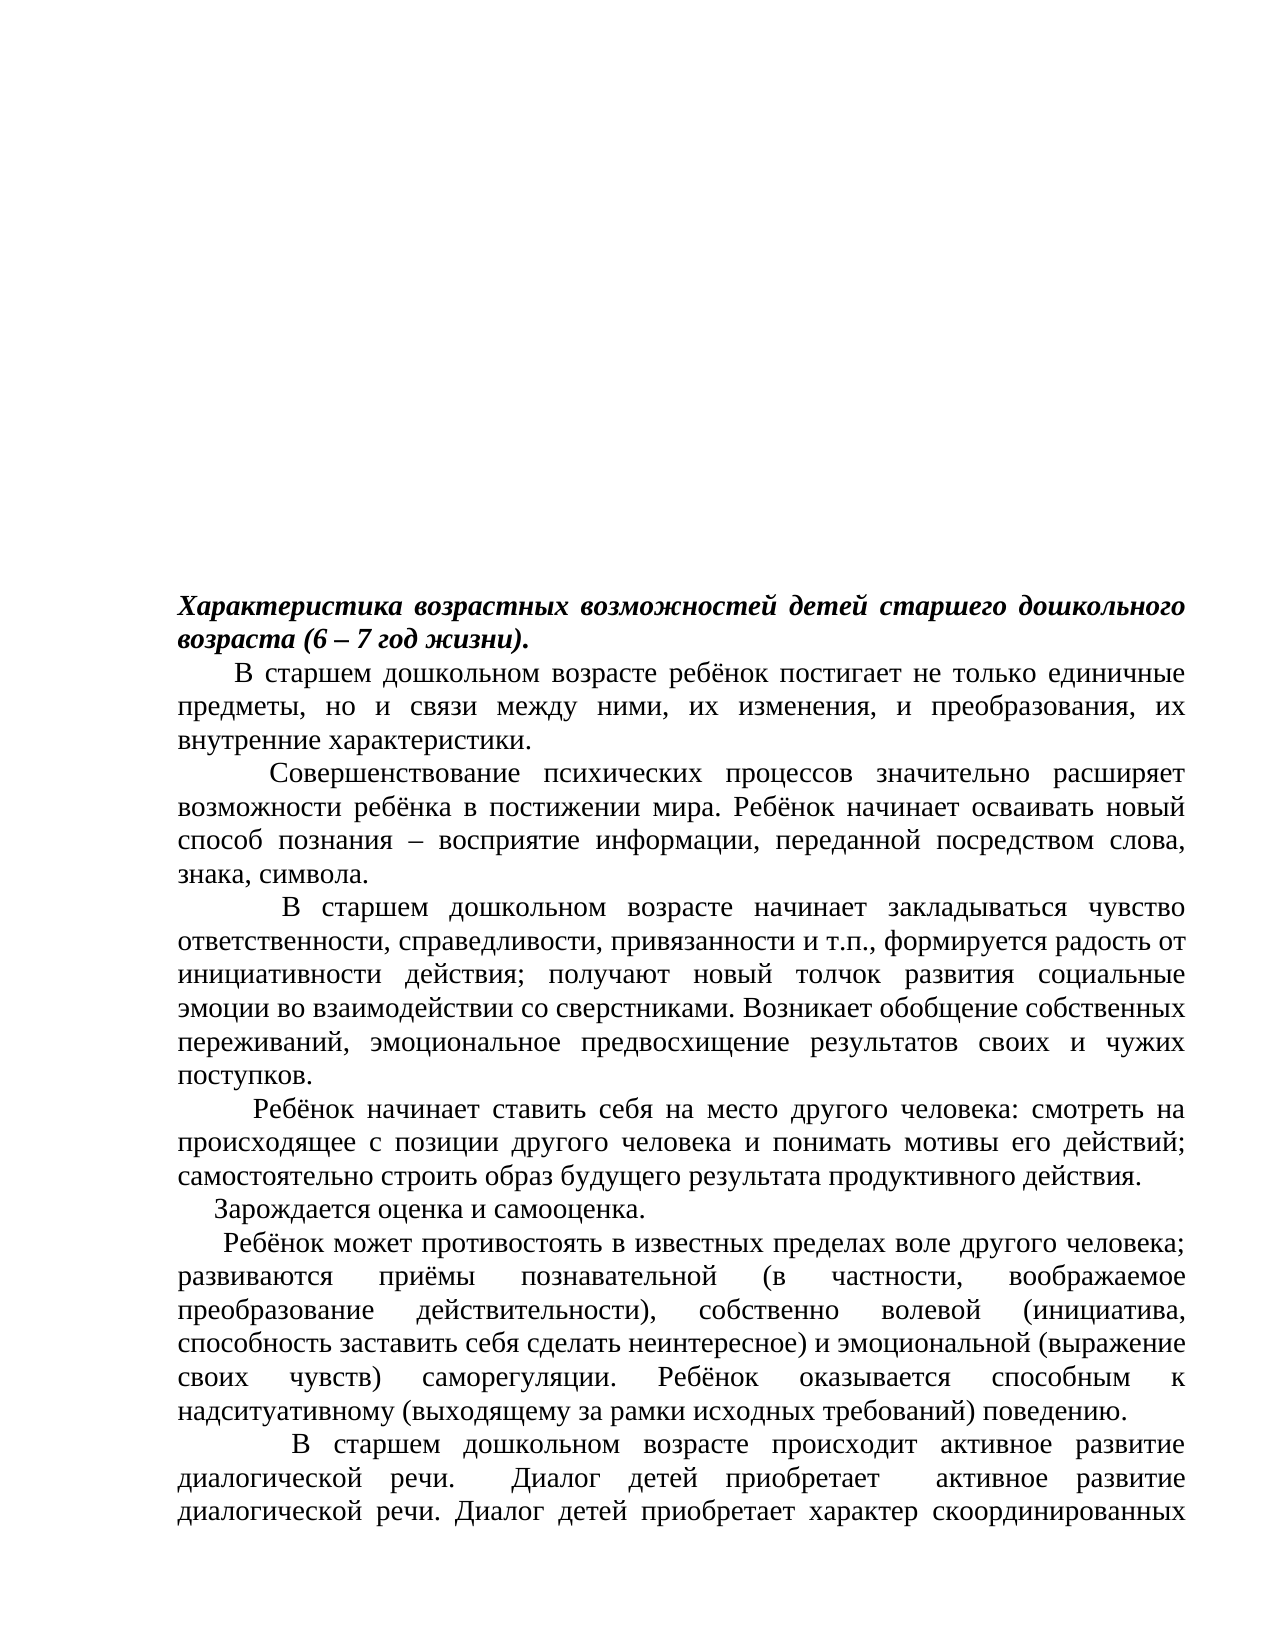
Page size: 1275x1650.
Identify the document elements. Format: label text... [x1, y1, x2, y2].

text Характеристика возрастных возможностей детей старшего дошкольного возраста (6 – 7 год жизни). [177, 588, 1186, 655]
text В старшем дошкольном возрасте начинает закладываться чувство ответственности, справедливости, привязанности и т.п., формируется радость от инициативности действия; получают новый толчок развития социальные эмоции во взаимодействии со сверстниками. Возникает обобщение собственных переживаний, эмоциональное предвосхищение результатов своих и чужих поступков. [177, 889, 1186, 1091]
text Зарождается оценка и самооценка. [177, 1191, 1186, 1225]
text Ребёнок может противостоять в известных пределах воле другого человека; развиваются приёмы познавательной (в частности, воображаемое преобразование действительности), собственно волевой (инициатива, способность заставить себя сделать неинтересное) и эмоциональной (выражение своих чувств) саморегуляции. Ребёнок оказывается способным к надситуативному (выходящему за рамки исходных требований) поведению. [177, 1225, 1186, 1426]
text Совершенствование психических процессов значительно расширяет возможности ребёнка в постижении мира. Ребёнок начинает осваивать новый способ познания – восприятие информации, переданной посредством слова, знака, символа. [177, 755, 1186, 889]
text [177, 1426, 1186, 1527]
text Ребёнок начинает ставить себя на место другого человека: смотреть на происходящее с позиции другого человека и понимать мотивы его действий; самостоятельно строить образ будущего результата продуктивного действия. [177, 1091, 1186, 1191]
text В старшем дошкольном возрасте ребёнок постигает не только единичные предметы, но и связи между ними, их изменения, и преобразования, их внутренние характеристики. [177, 655, 1186, 755]
